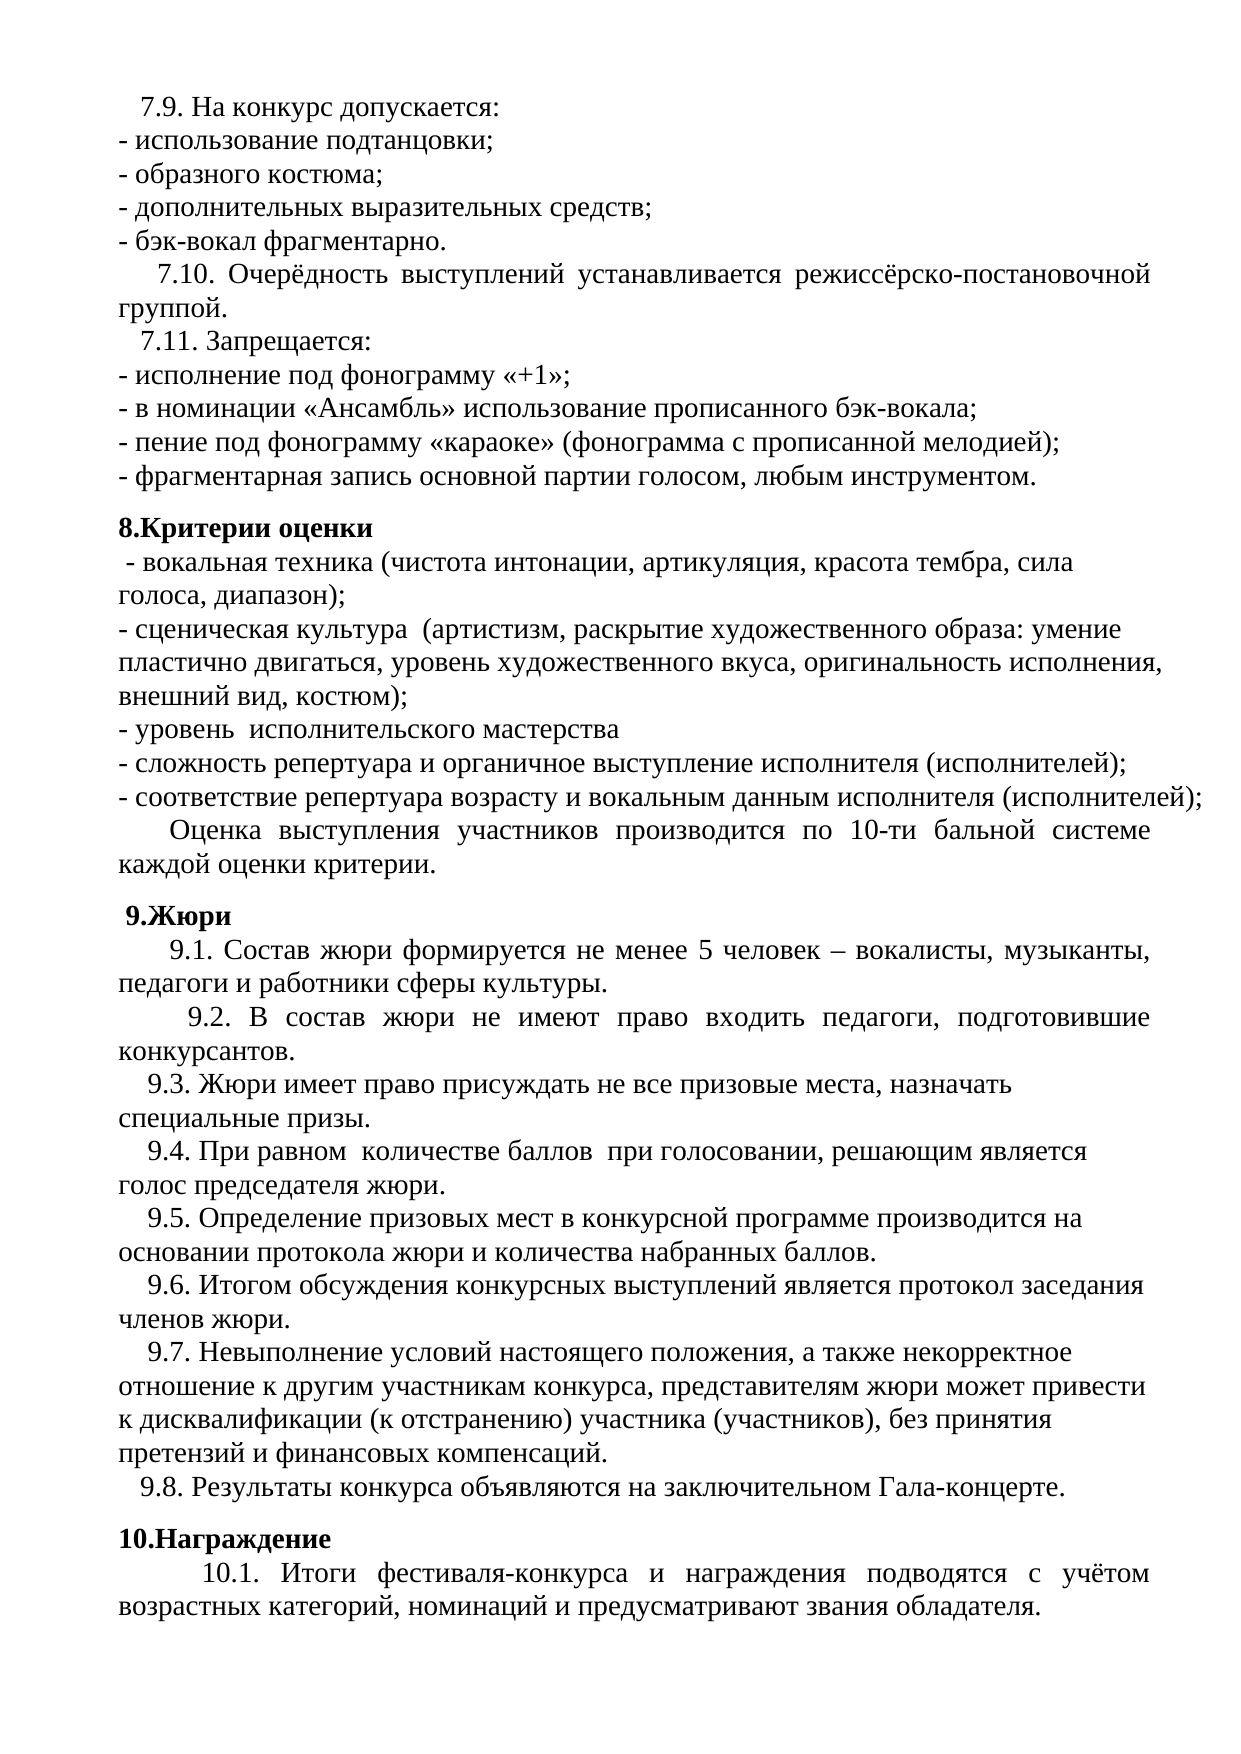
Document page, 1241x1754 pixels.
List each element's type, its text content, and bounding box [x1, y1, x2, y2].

text 9.1. Состав жюри формируется не менее 5 человек – вокалисты, музыканты, педагоги и работники сферы культуры. [118, 932, 1152, 999]
text - сценическая культура (артистизм, раскрытие художественного образа: умение пластично двигаться, уровень художественного вкуса, оригинальность исполнения, внешний вид, костюм); [118, 611, 1231, 712]
text 9.5. Определение призовых мест в конкурсной программе производится на основании протокола жюри и количества набранных баллов. [118, 1200, 1152, 1267]
text 10.Награждение [118, 1521, 1152, 1555]
text - в номинации «Ансамбль» использование прописанного бэк-вокала; [118, 391, 1152, 424]
text 9.8. Результаты конкурса объявляются на заключительном Гала-концерте. [118, 1469, 1152, 1502]
text - бэк-вокал фрагментарно. [118, 223, 1152, 256]
text - вокальная техника (чистота интонации, артикуляция, красота тембра, сила [118, 544, 1231, 577]
text - соответствие репертуара возрасту и вокальным данным исполнителя (исполнителей); [118, 779, 1231, 812]
text - пение под фонограмму «караоке» (фонограмма с прописанной мелодией); [118, 424, 1152, 458]
text 9.6. Итогом обсуждения конкурсных выступлений является протокол заседания членов жюри. [118, 1267, 1152, 1334]
text - уровень исполнительского мастерства [118, 712, 1231, 745]
text - использование подтанцовки; [118, 122, 1152, 156]
text - фрагментарная запись основной партии голосом, любым инструментом. [118, 458, 1152, 491]
text - дополнительных выразительных средств; [118, 189, 1152, 223]
text 7.10. Очерёдность выступлений устанавливается режиссёрско-постановочной группой. [118, 256, 1152, 323]
text - исполнение под фонограмму «+1»; [118, 357, 1152, 391]
text 7.11. Запрещается: [118, 323, 1152, 357]
text 9.3. Жюри имеет право присуждать не все призовые места, назначать специальные призы. [118, 1066, 1152, 1133]
text - сложность репертуара и органичное выступление исполнителя (исполнителей); [118, 745, 1231, 779]
text 7.9. На конкурс допускается: [118, 89, 1152, 122]
title 8.Критерии оценки [118, 510, 1152, 544]
text 9.Жюри [118, 898, 1152, 932]
text 9.4. При равном количестве баллов при голосовании, решающим является голос председателя жюри. [118, 1133, 1152, 1200]
text 9.7. Невыполнение условий настоящего положения, а также некорректное отношение к другим участникам конкурса, представителям жюри может привести к дисквалификации (к отстранению) участника (участников), без принятия претензий и финансовых компенсаций. [118, 1334, 1152, 1469]
text 10.1. Итоги фестиваля-конкурса и награждения подводятся с учётом возрастных категорий, номинаций и предусматривают звания обладателя. [118, 1555, 1152, 1622]
text голоса, диапазон); [118, 577, 1231, 611]
text 9.2. В состав жюри не имеют право входить педагоги, подготовившие конкурсантов. [118, 999, 1152, 1066]
title Оценка выступления участников производится по 10-ти бальной системе каждой оценки критерии. [118, 812, 1152, 879]
text - образного костюма; [118, 156, 1152, 189]
